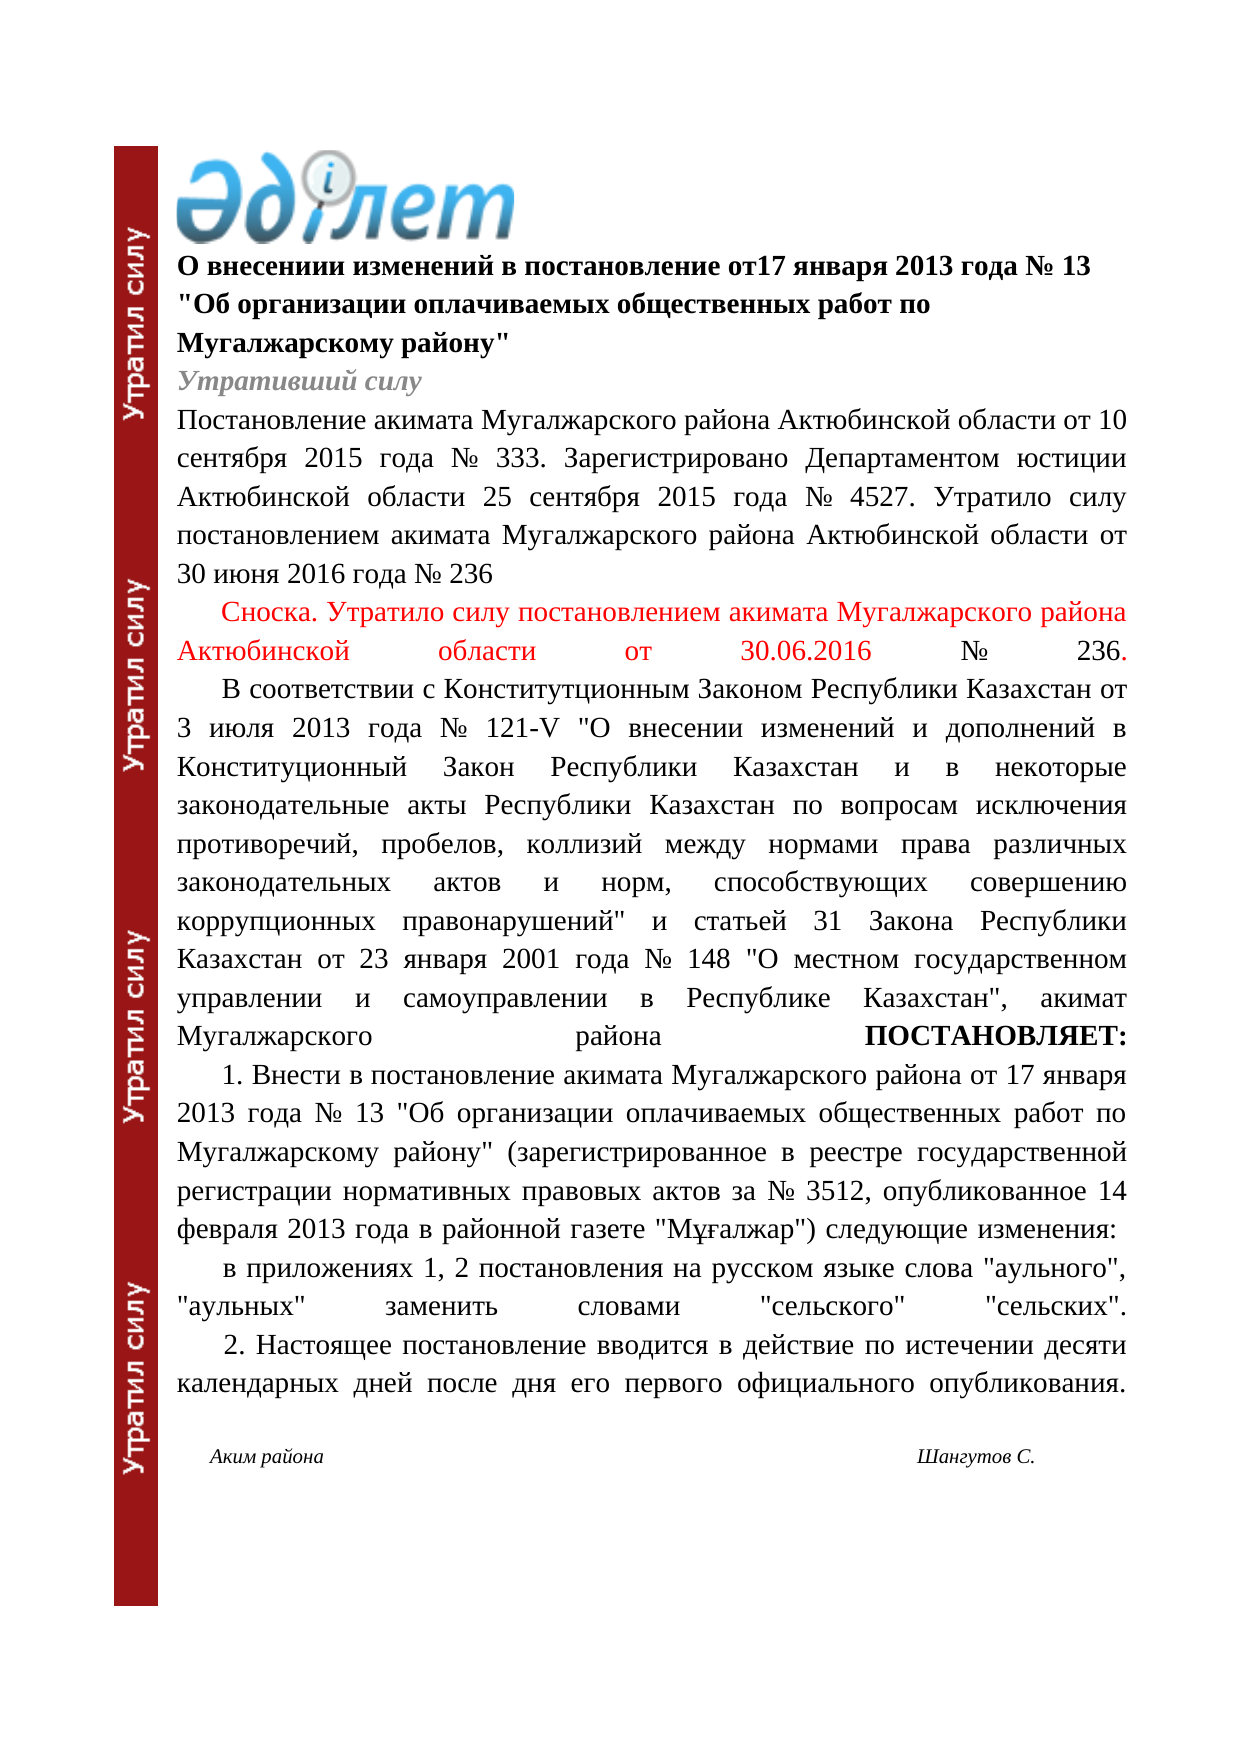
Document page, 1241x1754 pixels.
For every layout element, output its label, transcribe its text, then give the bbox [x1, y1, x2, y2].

picture [176, 150, 515, 244]
picture [114, 146, 158, 248]
picture [114, 1437, 158, 1443]
text Постановление акимата Мугалжарского района Актюбинской области от 10 сентября 2015 года № 333. Зарегистрировано Департаментом юстиции Актюбинской области 25 сентября 2015 года № 4527. Утратило силу постановлением акимата Мугалжарского района Актюбинской области от 30 июня 2016 года № 236 [112, 402, 1128, 589]
text Сноска. Утратило силу постановлением акимата Мугалжарского района Актюбинской области от 30.06.2016 № 236. В соответствии с Конститутционным Законом Республики Казахстан от 3 июля 2013 года № 121-V "О внесении изменений и дополнений в Конституционный Закон Республики Казахстан и в некоторые законодательные акты Республики Казахстан по вопросам исключения противоречий, пробелов, коллизий между нормами права различных законодательных актов и норм, способствующих совершению коррупционных правонарушений" и статьей 31 Закона Республики Казахстан от 23 января 2001 года № 148 "О местном государственном управлении и самоуправлении в Республике Казахстан", акимат Мугалжарского района ПОСТАНОВЛЯЕТ: 1. Внести в постановление акимата Мугалжарского района от 17 января 2013 года № 13 "Об организации оплачиваемых общественных работ по Мугалжарскому району" (зарегистрированное в реестре государственной регистрации нормативных правовых актов за № 3512, опубликованное 14 февраля 2013 года в районной газете "Мұғалжар") следующие изменения: в приложениях 1, 2 постановления на русском языке слова "аульного", "аульных" заменить словами "сельского" "сельских". 2. Настоящее постановление вводится в действие по истечении десяти календарных дней после дня его первого официального опубликования. [112, 594, 1128, 1437]
picture [114, 589, 158, 594]
table_header Шангутов С. [913, 1443, 1240, 1476]
text Утративший силу [112, 363, 1128, 397]
picture [114, 1476, 158, 1606]
table_header Аким района [101, 1443, 913, 1476]
picture [114, 358, 158, 363]
picture [114, 397, 158, 402]
text О внесениии изменений в постановление от17 января 2013 года № 13 "Об организации оплачиваемых общественных работ по Мугалжарскому району" [112, 248, 1128, 358]
